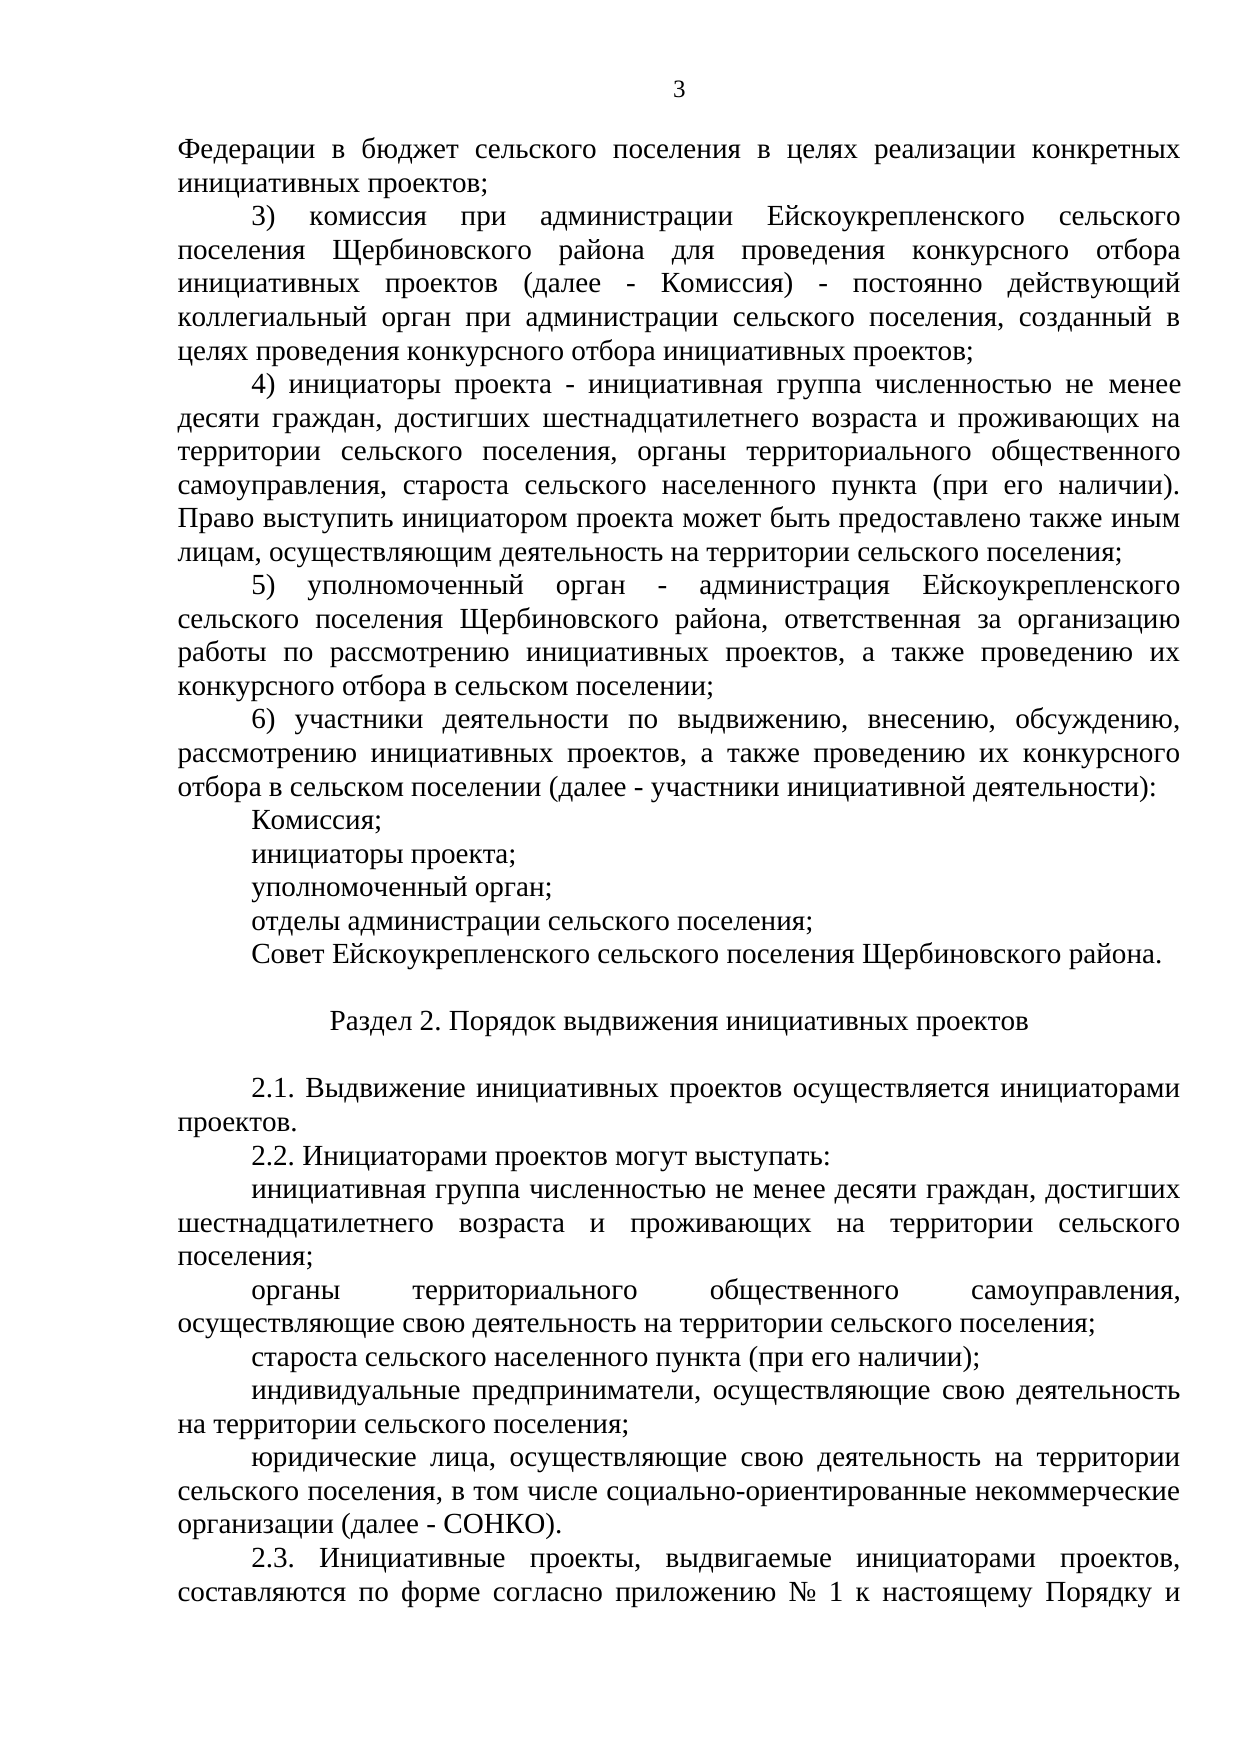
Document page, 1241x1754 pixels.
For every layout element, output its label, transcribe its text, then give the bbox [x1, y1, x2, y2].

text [177, 1540, 1181, 1607]
text 6) участники деятельности по выдвижению, внесению, обсуждению, рассмотрению инициативных проектов, а также проведению их конкурсного отбора в сельском поселении (далее - участники инициативной деятельности): [177, 702, 1181, 802]
text 2.1. Выдвижение инициативных проектов осуществляется инициаторами проектов. [177, 1071, 1181, 1138]
text уполномоченный орган; [177, 869, 1181, 903]
text Раздел 2. Порядок выдвижения инициативных проектов [177, 1003, 1181, 1037]
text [177, 131, 1181, 198]
text органы территориального общественного самоуправления, осуществляющие свою деятельность на территории сельского поселения; [177, 1272, 1181, 1339]
text Комиссия; [177, 802, 1181, 836]
text староста сельского населенного пункта (при его наличии); [177, 1339, 1181, 1372]
text 2.2. Инициаторами проектов могут выступать: [177, 1138, 1181, 1171]
text отделы администрации сельского поселения; [177, 903, 1181, 936]
text Совет Ейскоукрепленского сельского поселения Щербиновского района. [177, 936, 1181, 970]
text инициативная группа численностью не менее десяти граждан, достигших шестнадцатилетнего возраста и проживающих на территории сельского поселения; [177, 1171, 1181, 1272]
text 5) уполномоченный орган - администрация Ейскоукрепленского сельского поселения Щербиновского района, ответственная за организацию работы по рассмотрению инициативных проектов, а также проведению их конкурсного отбора в сельском поселении; [177, 567, 1181, 702]
text 3) комиссия при администрации Ейскоукрепленского сельского поселения Щербиновского района для проведения конкурсного отбора инициативных проектов (далее - Комиссия) - постоянно действующий коллегиальный орган при администрации сельского поселения, созданный в целях проведения конкурсного отбора инициативных проектов; [177, 198, 1181, 366]
text 4) инициаторы проекта - инициативная группа численностью не менее десяти граждан, достигших шестнадцатилетнего возраста и проживающих на территории сельского поселения, органы территориального общественного самоуправления, староста сельского населенного пункта (при его наличии). Право выступить инициатором проекта может быть предоставлено также иным лицам, осуществляющим деятельность на территории сельского поселения; [177, 366, 1181, 567]
text юридические лица, осуществляющие свою деятельность на территории сельского поселения, в том числе социально-ориентированные некоммерческие организации (далее - СОНКО). [177, 1439, 1181, 1540]
text инициаторы проекта; [177, 836, 1181, 869]
text индивидуальные предприниматели, осуществляющие свою деятельность на территории сельского поселения; [177, 1372, 1181, 1439]
